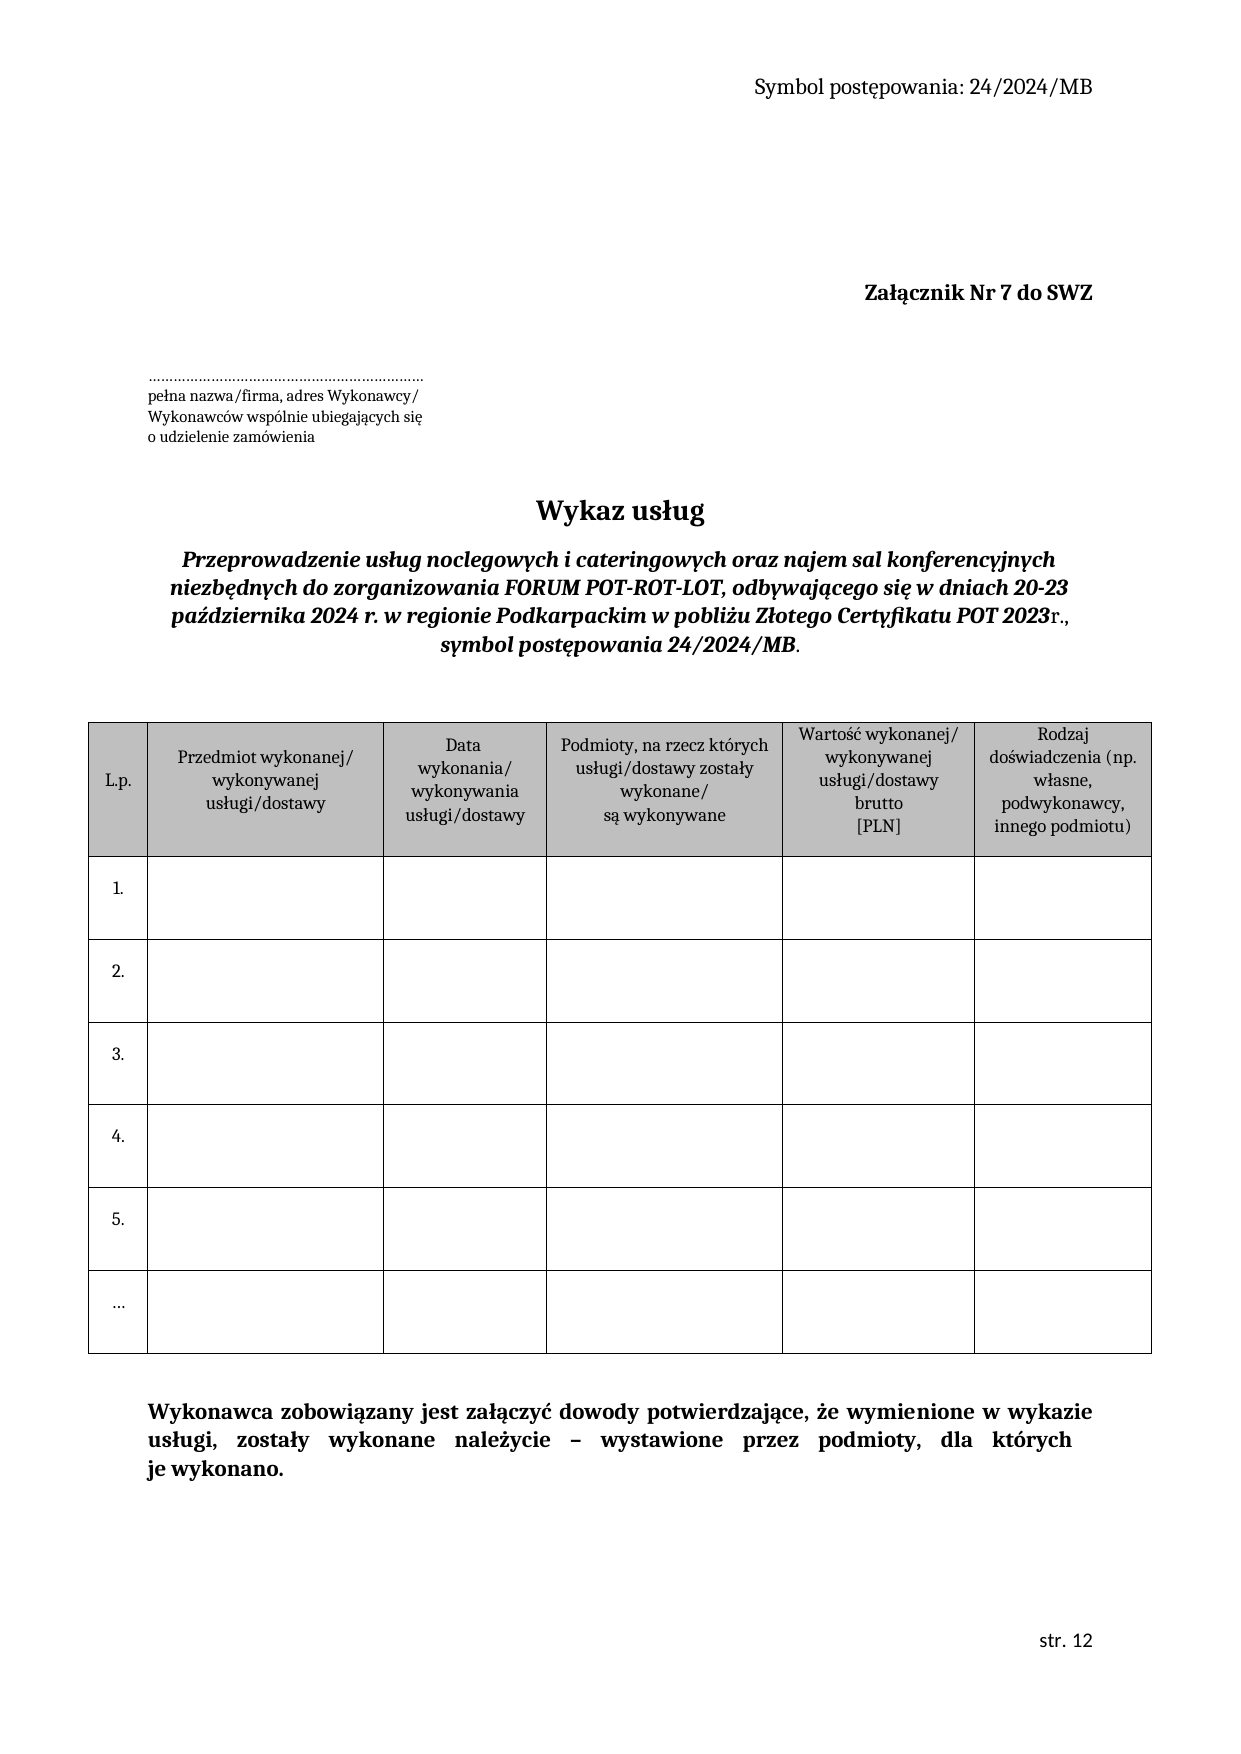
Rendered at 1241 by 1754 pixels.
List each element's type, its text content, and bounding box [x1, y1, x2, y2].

table_cell [384, 1105, 546, 1187]
table_cell [547, 1188, 782, 1270]
table_cell [783, 1188, 974, 1270]
table_cell [547, 1105, 782, 1187]
table_cell [547, 940, 782, 1022]
table_cell [975, 857, 1151, 939]
text Załącznik Nr 7 do SWZ [148, 280, 1093, 306]
table_cell [148, 1023, 383, 1104]
table_cell [384, 1023, 546, 1104]
table_cell [975, 1105, 1151, 1187]
table_cell [384, 940, 546, 1022]
table_cell [148, 1188, 383, 1270]
table_cell [783, 940, 974, 1022]
table_cell [547, 1023, 782, 1104]
table_header Data wykonania/ wykonywania usługi/dostawy [384, 723, 546, 856]
table_cell [975, 1023, 1151, 1104]
table_cell [975, 1188, 1151, 1270]
table_cell [148, 857, 383, 939]
table_cell … [89, 1271, 147, 1352]
table_cell [975, 940, 1151, 1022]
table_cell [783, 1271, 974, 1352]
table_cell 5. [89, 1188, 147, 1270]
table_cell 4. [89, 1105, 147, 1187]
table_header Podmioty, na rzecz których usługi/dostawy zostały wykonane/ są wykonywane [547, 723, 782, 856]
table_cell [783, 1105, 974, 1187]
table_cell 3. [89, 1023, 147, 1104]
table_cell [547, 857, 782, 939]
table_cell [384, 1271, 546, 1352]
table_cell [384, 1188, 546, 1270]
table_header Przedmiot wykonanej/ wykonywanej usługi/dostawy [148, 723, 383, 856]
text Wykonawca zobowiązany jest załączyć dowody potwierdzające, że wymienione w wykazie usługi, zostały wykonane należycie – wystawione przez podmioty, dla których je wykonano. [148, 1399, 1093, 1482]
table_header Wartość wykonanej/ wykonywanej usługi/dostawy brutto [PLN] [783, 723, 974, 856]
text Wykonawców wspólnie ubiegających się o udzielenie zamówienia [148, 407, 1093, 447]
table_cell [783, 857, 974, 939]
table_header Rodzaj doświadczenia (np. własne, podwykonawcy, innego podmiotu) [975, 723, 1151, 856]
table_cell [547, 1271, 782, 1352]
table_cell [783, 1023, 974, 1104]
table_cell 1. [89, 857, 147, 939]
table_cell [148, 1271, 383, 1352]
table_cell [975, 1271, 1151, 1352]
table_cell [148, 940, 383, 1022]
text Wykaz usług [148, 494, 1093, 527]
table_cell [148, 1105, 383, 1187]
text Przeprowadzenie usług noclegowych i cateringowych oraz najem sal konferencyjnych niezbędnych do zorganizowania FORUM POT-ROT-LOT, odbywającego się w dniach 20-23 października 2024 r. w regionie Podkarpackim w pobliżu Złotego Certyfikatu POT 2023r., symbol postępowania 24/2024/MB. [148, 546, 1093, 658]
text ………………………………………………………… [148, 366, 1093, 385]
text pełna nazwa/firma, adres Wykonawcy/ [148, 387, 1093, 406]
table_cell [384, 857, 546, 939]
table_cell 2. [89, 940, 147, 1022]
table_header L.p. [89, 723, 147, 856]
